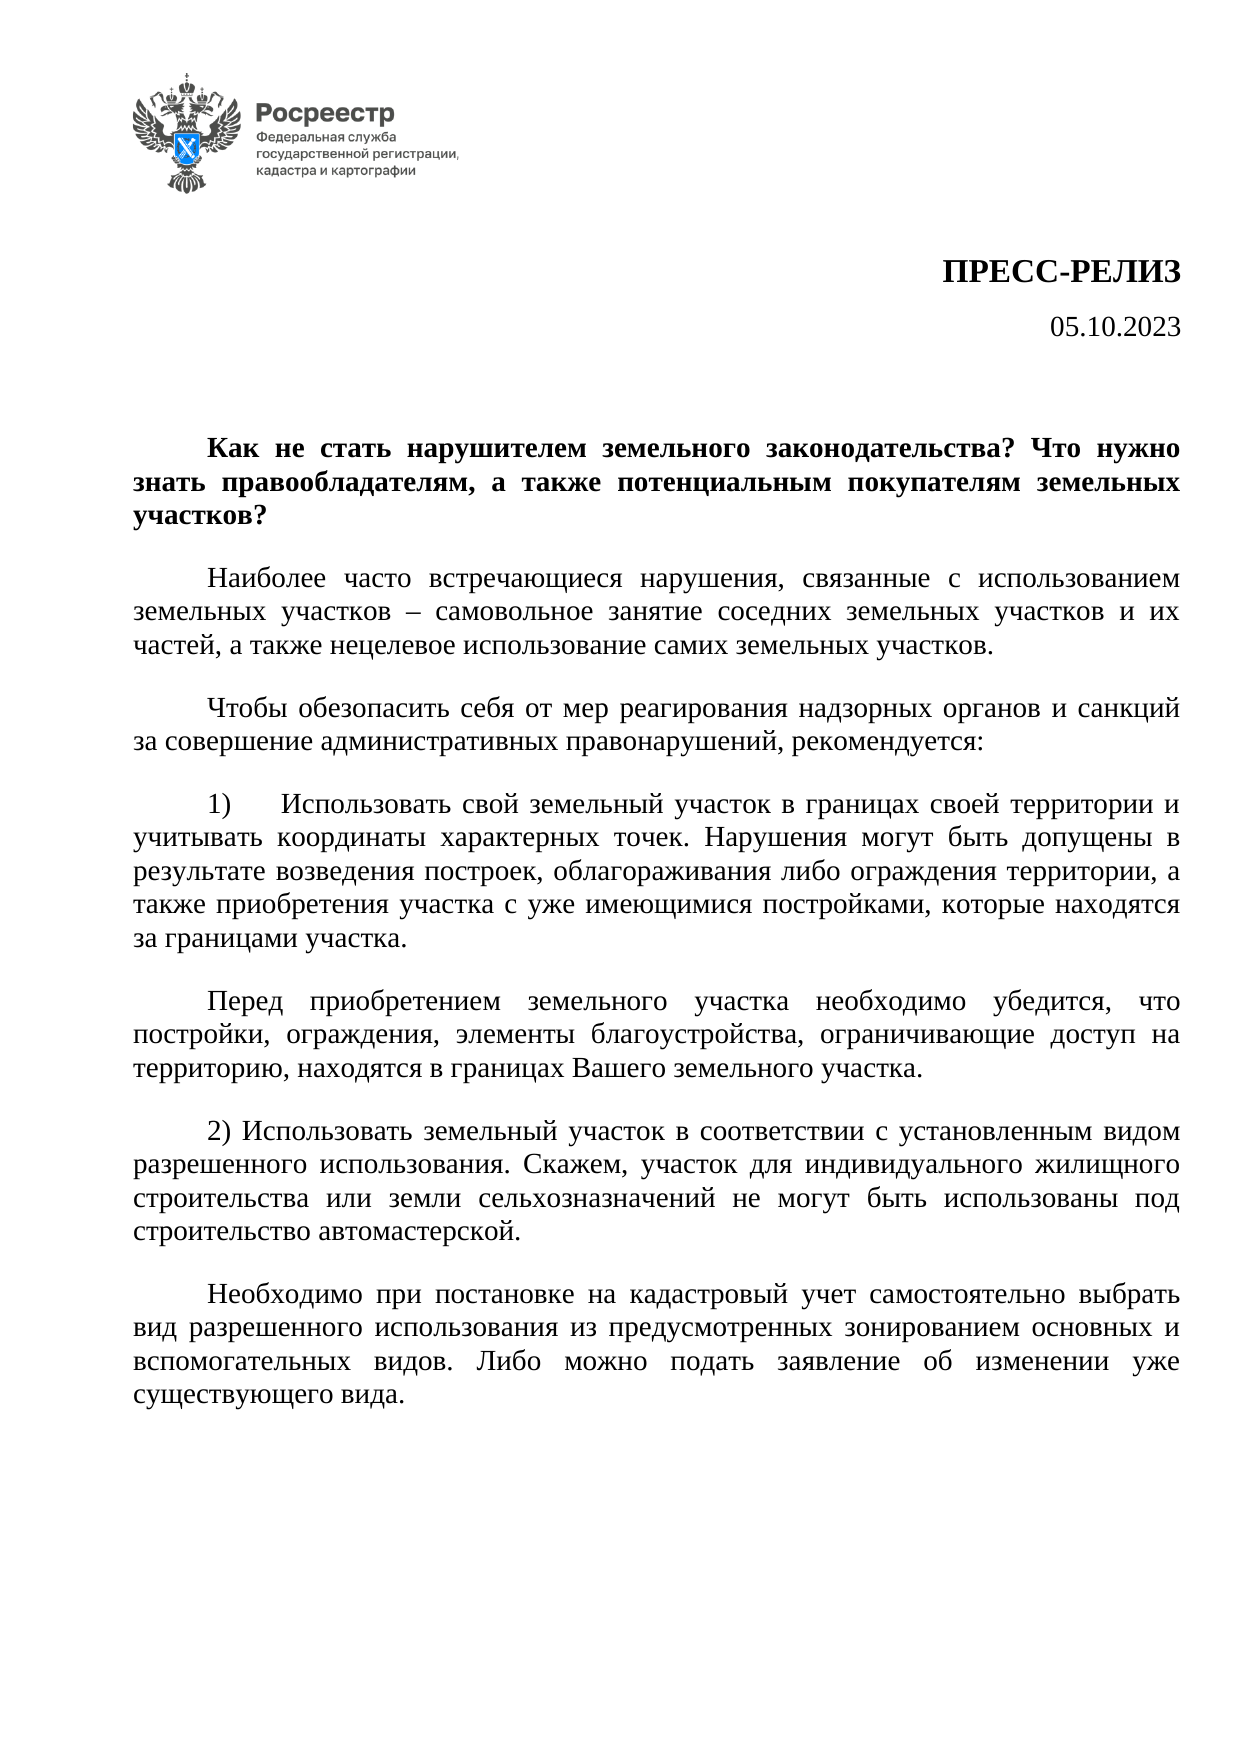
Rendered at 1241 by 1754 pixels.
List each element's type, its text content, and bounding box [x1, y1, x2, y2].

text Как не стать нарушителем земельного законодательства? Что нужно знать правообладателям, а также потенциальным покупателям земельных участков? [133, 430, 1181, 531]
text 05.10.2023 [133, 309, 1181, 343]
text 2) Использовать земельный участок в соответствии с установленным видом разрешенного использования. Скажем, участок для индивидуального жилищного строительства или земли сельхозназначений не могут быть использованы под строительство автомастерской. [133, 1113, 1181, 1247]
text 1) Использовать свой земельный участок в границах своей территории и учитывать координаты характерных точек. Нарушения могут быть допущены в результате возведения построек, облагораживания либо ограждения территории, а также приобретения участка с уже имеющимися постройками, которые находятся за границами участка. [133, 786, 1181, 954]
text Перед приобретением земельного участка необходимо убедится, что постройки, ограждения, элементы благоустройства, ограничивающие доступ на территорию, находятся в границах Вашего земельного участка. [133, 983, 1181, 1083]
text Необходимо при постановке на кадастровый учет самостоятельно выбрать вид разрешенного использования из предусмотренных зонированием основных и вспомогательных видов. Либо можно подать заявление об изменении уже существующего вида. [133, 1276, 1181, 1410]
text Наиболее часто встречающиеся нарушения, связанные с использованием земельных участков – самовольное занятие соседних земельных участков и их частей, а также нецелевое использование самих земельных участков. [133, 560, 1181, 661]
text ПРЕСС-РЕЛИЗ [133, 252, 1181, 290]
text Чтобы обезопасить себя от мер реагирования надзорных органов и санкций за совершение административных правонарушений, рекомендуется: [133, 690, 1181, 757]
picture [132, 73, 459, 194]
